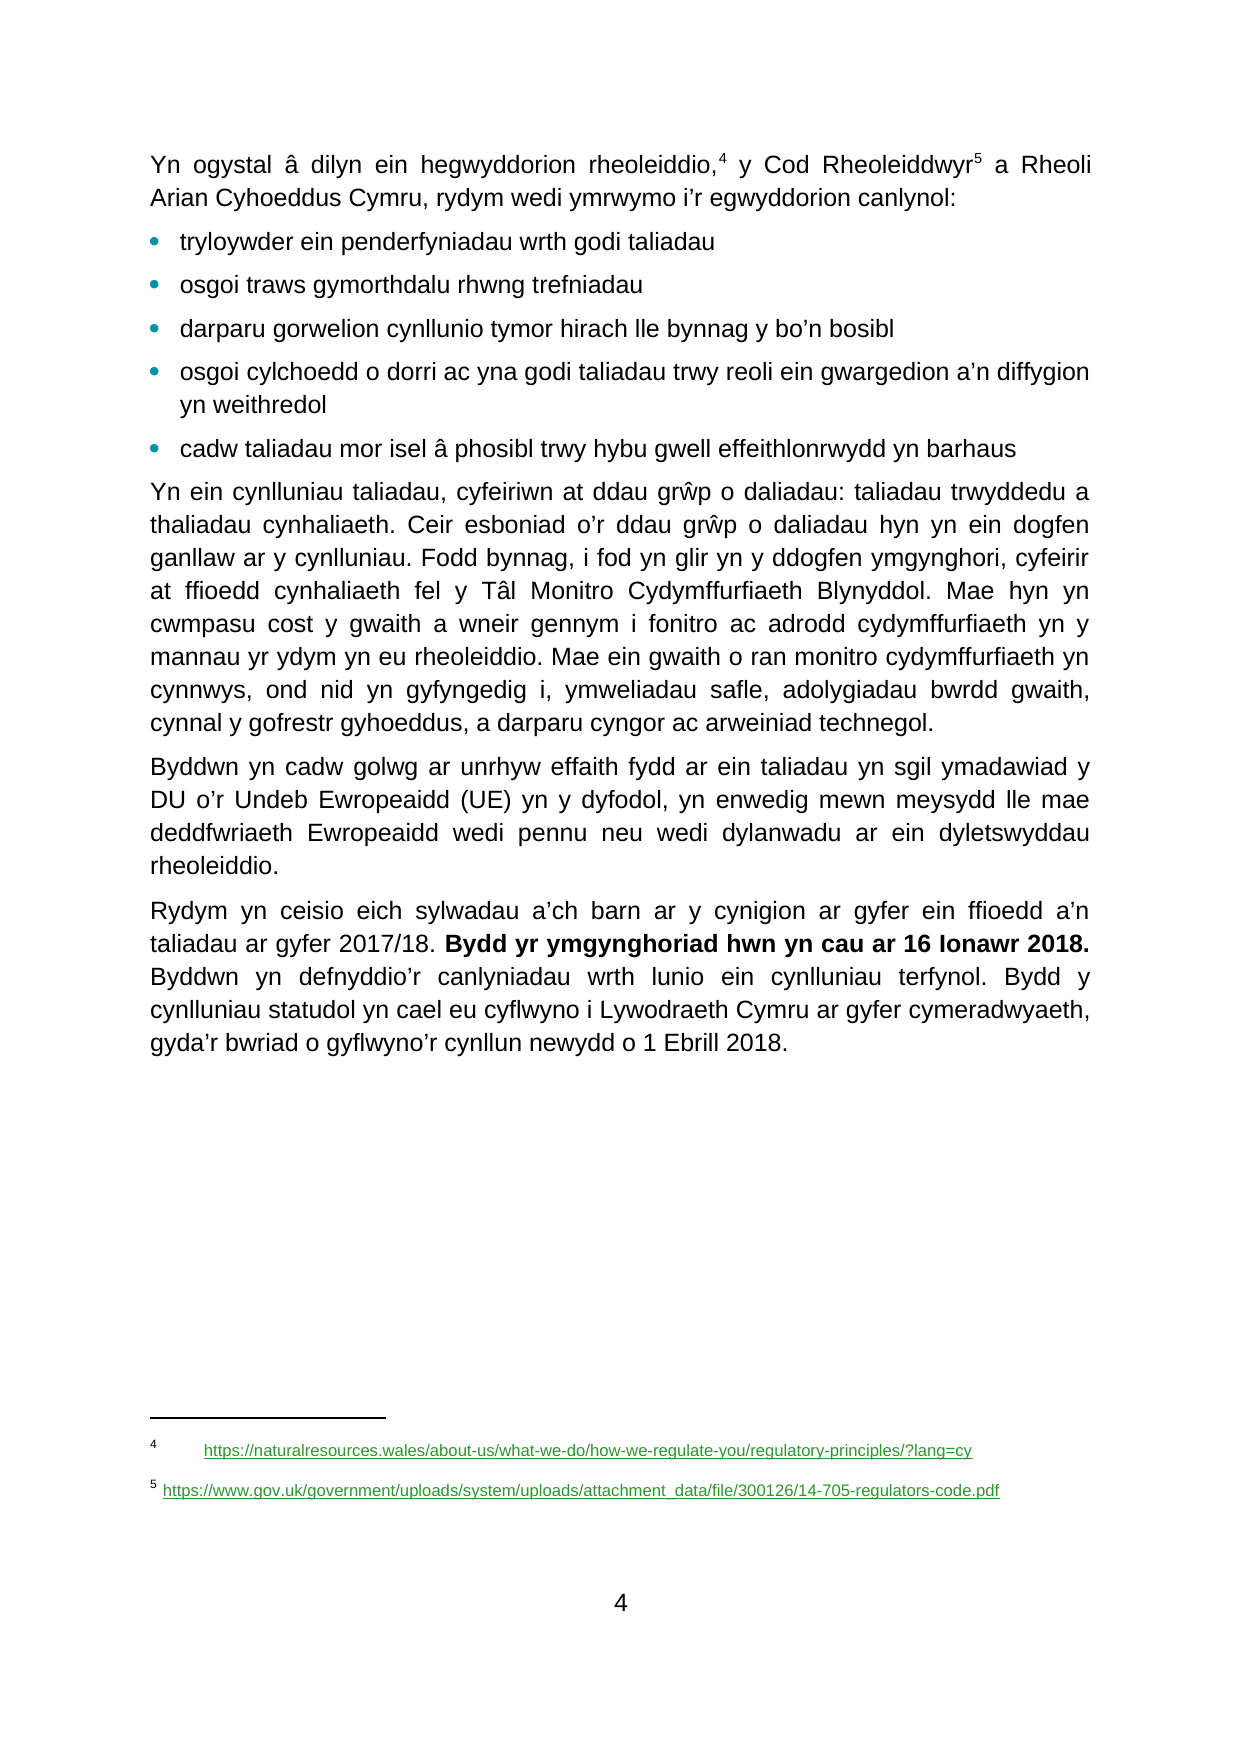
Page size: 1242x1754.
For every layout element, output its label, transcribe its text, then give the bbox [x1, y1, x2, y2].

text Yn ogystal â dilyn ein hegwyddorion rheoleiddio, y Cod Rheoleiddwyr a Rheoli Arian Cyhoeddus Cymru, rydym wedi ymrwymo i’r egwyddorion canlynol: [150, 150, 1092, 212]
subtitle Rydym yn ceisio eich sylwadau a’ch barn ar y cynigion ar gyfer ein ffioedd a’n taliadau ar gyfer 2017/18. Bydd yr ymgynghoriad hwn yn cau ar 16 Ionawr 2018. Byddwn yn defnyddio’r canlyniadau wrth lunio ein cynlluniau terfynol. Bydd y cynlluniau statudol yn cael eu cyflwyno i Lywodraeth Cymru ar gyfer cymeradwyaeth, gyda’r bwriad o gyflwyno’r cynllun newydd o 1 Ebrill 2018. [150, 896, 1092, 1057]
text  cadw taliadau mor isel â phosibl trwy hybu gwell effeithlonrwydd yn barhaus [150, 434, 1092, 462]
text Byddwn yn cadw golwg ar unrhyw effaith fydd ar ein taliadau yn sgil ymadawiad y DU o’r Undeb Ewropeaidd (UE) yn y dyfodol, yn enwedig mewn meysydd lle mae deddfwriaeth Ewropeaidd wedi pennu neu wedi dylanwadu ar ein dyletswyddau rheoleiddio. [150, 752, 1092, 879]
text Yn ein cynlluniau taliadau, cyfeiriwn at ddau grŵp o daliadau: taliadau trwyddedu a thaliadau cynhaliaeth. Ceir esboniad o’r ddau grŵp o daliadau hyn yn ein dogfen ganllaw ar y cynlluniau. Fodd bynnag, i fod yn glir yn y ddogfen ymgynghori, cyfeirir at ffioedd cynhaliaeth fel y Tâl Monitro Cydymffurfiaeth Blynyddol. Mae hyn yn cwmpasu cost y gwaith a wneir gennym i fonitro ac adrodd cydymffurfiaeth yn y mannau yr ydym yn eu rheoleiddio. Mae ein gwaith o ran monitro cydymffurfiaeth yn cynnwys, ond nid yn gyfyngedig i, ymweliadau safle, adolygiadau bwrdd gwaith, cynnal y gofrestr gyhoeddus, a darparu cyngor ac arweiniad technegol. [150, 477, 1092, 737]
text  osgoi cylchoedd o dorri ac yna godi taliadau trwy reoli ein gwargedion a’n diffygion yn weithredol [150, 357, 1092, 419]
text  tryloywder ein penderfyniadau wrth godi taliadau [150, 226, 1092, 255]
text  darparu gorwelion cynllunio tymor hirach lle bynnag y bo’n bosibl [150, 313, 1092, 342]
text  osgoi traws gymorthdalu rhwng trefniadau [150, 270, 1092, 299]
